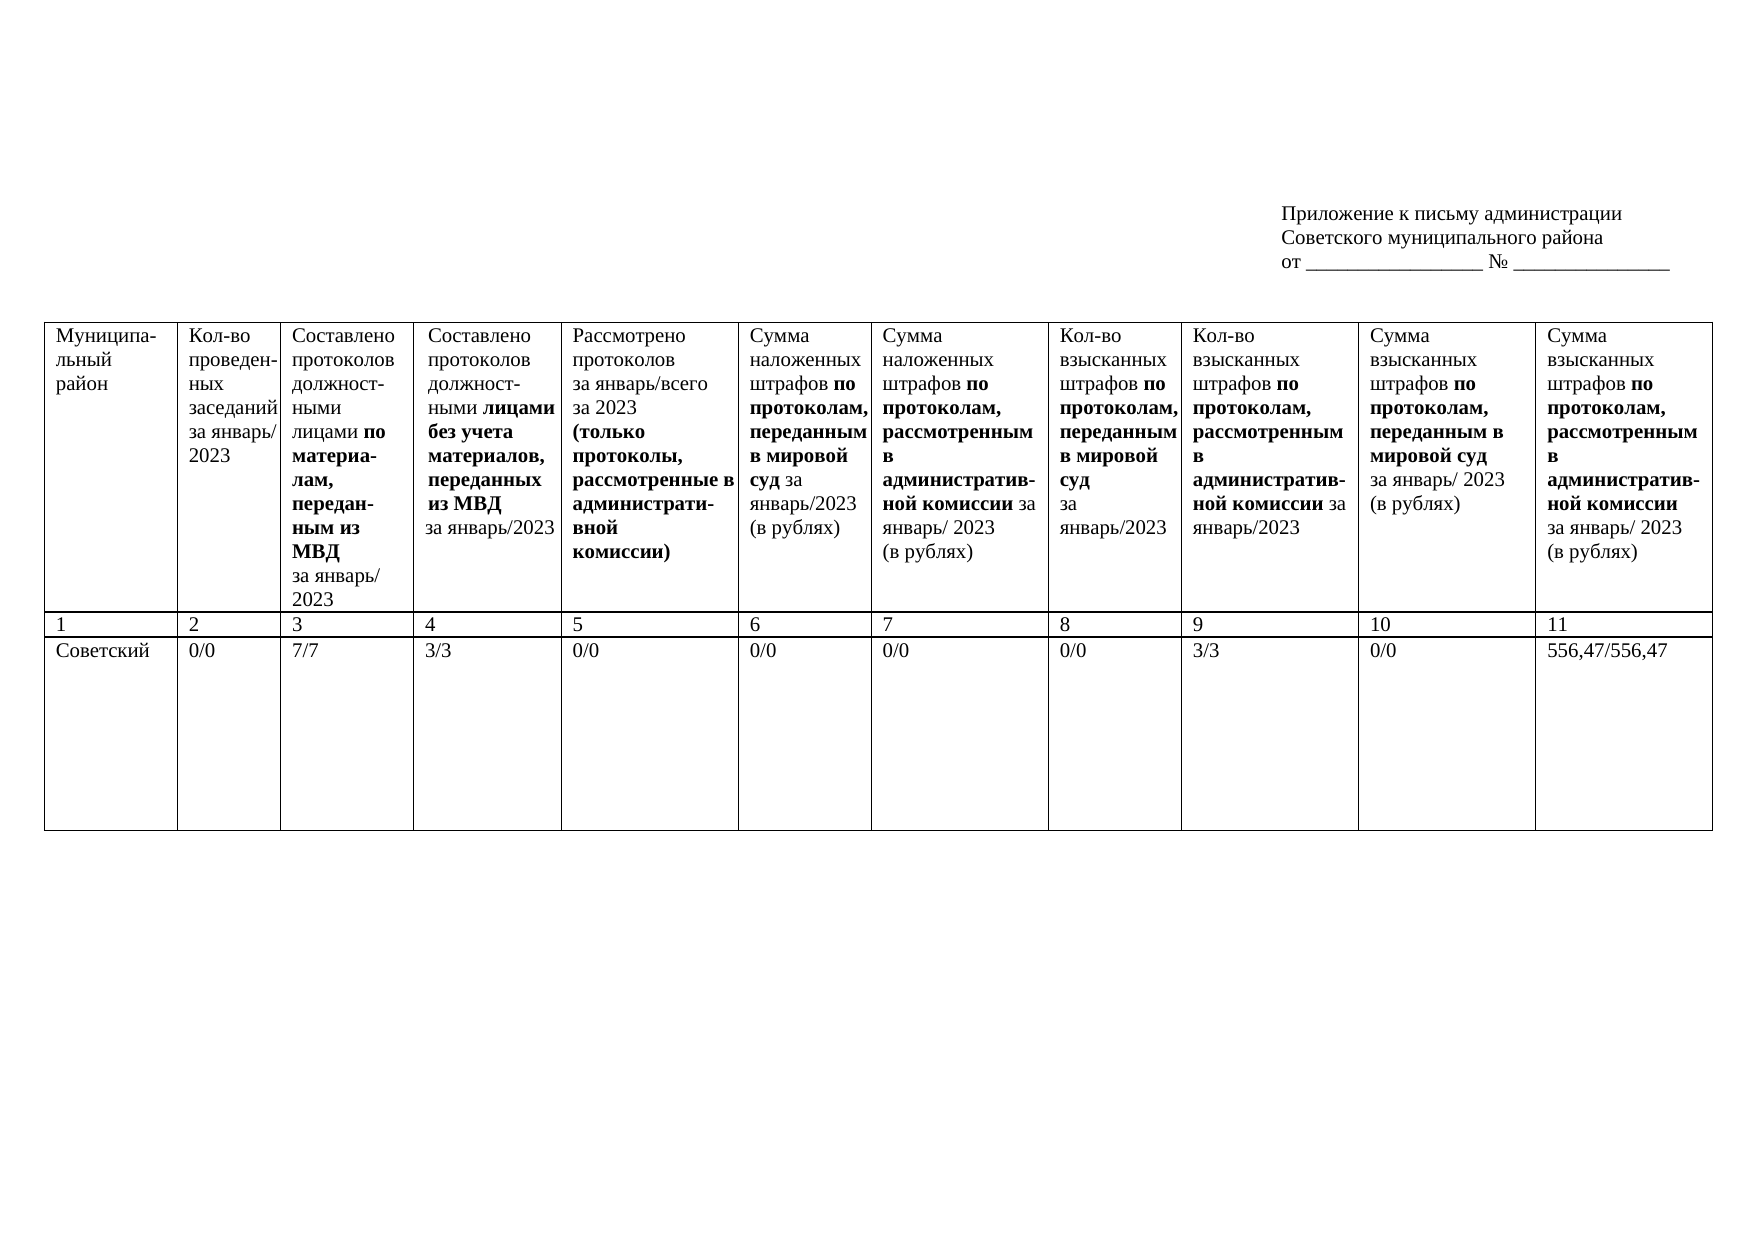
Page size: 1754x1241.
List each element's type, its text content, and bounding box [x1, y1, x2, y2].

table_cell 1 [45, 613, 177, 636]
table_header Рассмотрено протоколов за январь/всего за 2023 (только протоколы, рассмотренные в администрати-вной комиссии) [562, 323, 738, 611]
table_header Кол-во проведен-ных заседаний за январь/ 2023 [178, 323, 280, 611]
table_header Сумма наложенных штрафов по протоколам, рассмотренным в административ-ной комиссии за январь/ 2023 (в рублях) [872, 323, 1048, 611]
table_cell 8 [1049, 613, 1181, 636]
table_cell 11 [1536, 613, 1712, 636]
table_cell 0/0 [178, 638, 280, 830]
table_cell 0/0 [872, 638, 1048, 830]
table_cell 3/3 [1182, 638, 1358, 830]
table_header Сумма взысканных штрафов по протоколам, переданным в мировой суд за январь/ 2023 (в рублях) [1359, 323, 1535, 611]
table_cell 4 [414, 613, 561, 636]
table_cell 9 [1182, 613, 1358, 636]
table_header Сумма наложенных штрафов по протоколам, переданным в мировой суд за январь/2023 (в рублях) [739, 323, 871, 611]
table_header Сумма взысканных штрафов по протоколам, рассмотренным в административ-ной комиссии за январь/ 2023 (в рублях) [1536, 323, 1712, 611]
table_cell 2 [178, 613, 280, 636]
table_cell 0/0 [562, 638, 738, 830]
table_cell 5 [562, 613, 738, 636]
table_cell 3/3 [414, 638, 561, 830]
table_cell 7 [872, 613, 1048, 636]
table_cell 7/7 [281, 638, 413, 830]
table_cell 6 [739, 613, 871, 636]
table_header Муниципа-льный район [45, 323, 177, 611]
table_header Составлено протоколов должност-ными лицами без учета материалов, переданных из МВД за январь/2023 [414, 323, 561, 611]
table_header Составлено протоколов должност-ными лицами по материа-лам, передан-ным из МВД за январь/ 2023 [281, 323, 413, 611]
table_cell 10 [1359, 613, 1535, 636]
table_cell 556,47/556,47 [1536, 638, 1712, 830]
table_header Кол-во взысканных штрафов по протоколам, переданным в мировой суд за январь/2023 [1049, 323, 1181, 611]
table_cell 3 [281, 613, 413, 636]
table_cell 0/0 [739, 638, 871, 830]
table_header Приложение к письму администрации Советского муниципального района от _________________ № _______________ [1270, 201, 1754, 297]
table_cell Советский [45, 638, 177, 830]
table_cell 0/0 [1359, 638, 1535, 830]
table_cell 0/0 [1049, 638, 1181, 830]
table_header Кол-во взысканных штрафов по протоколам, рассмотренным в административ-ной комиссии за январь/2023 [1182, 323, 1358, 611]
